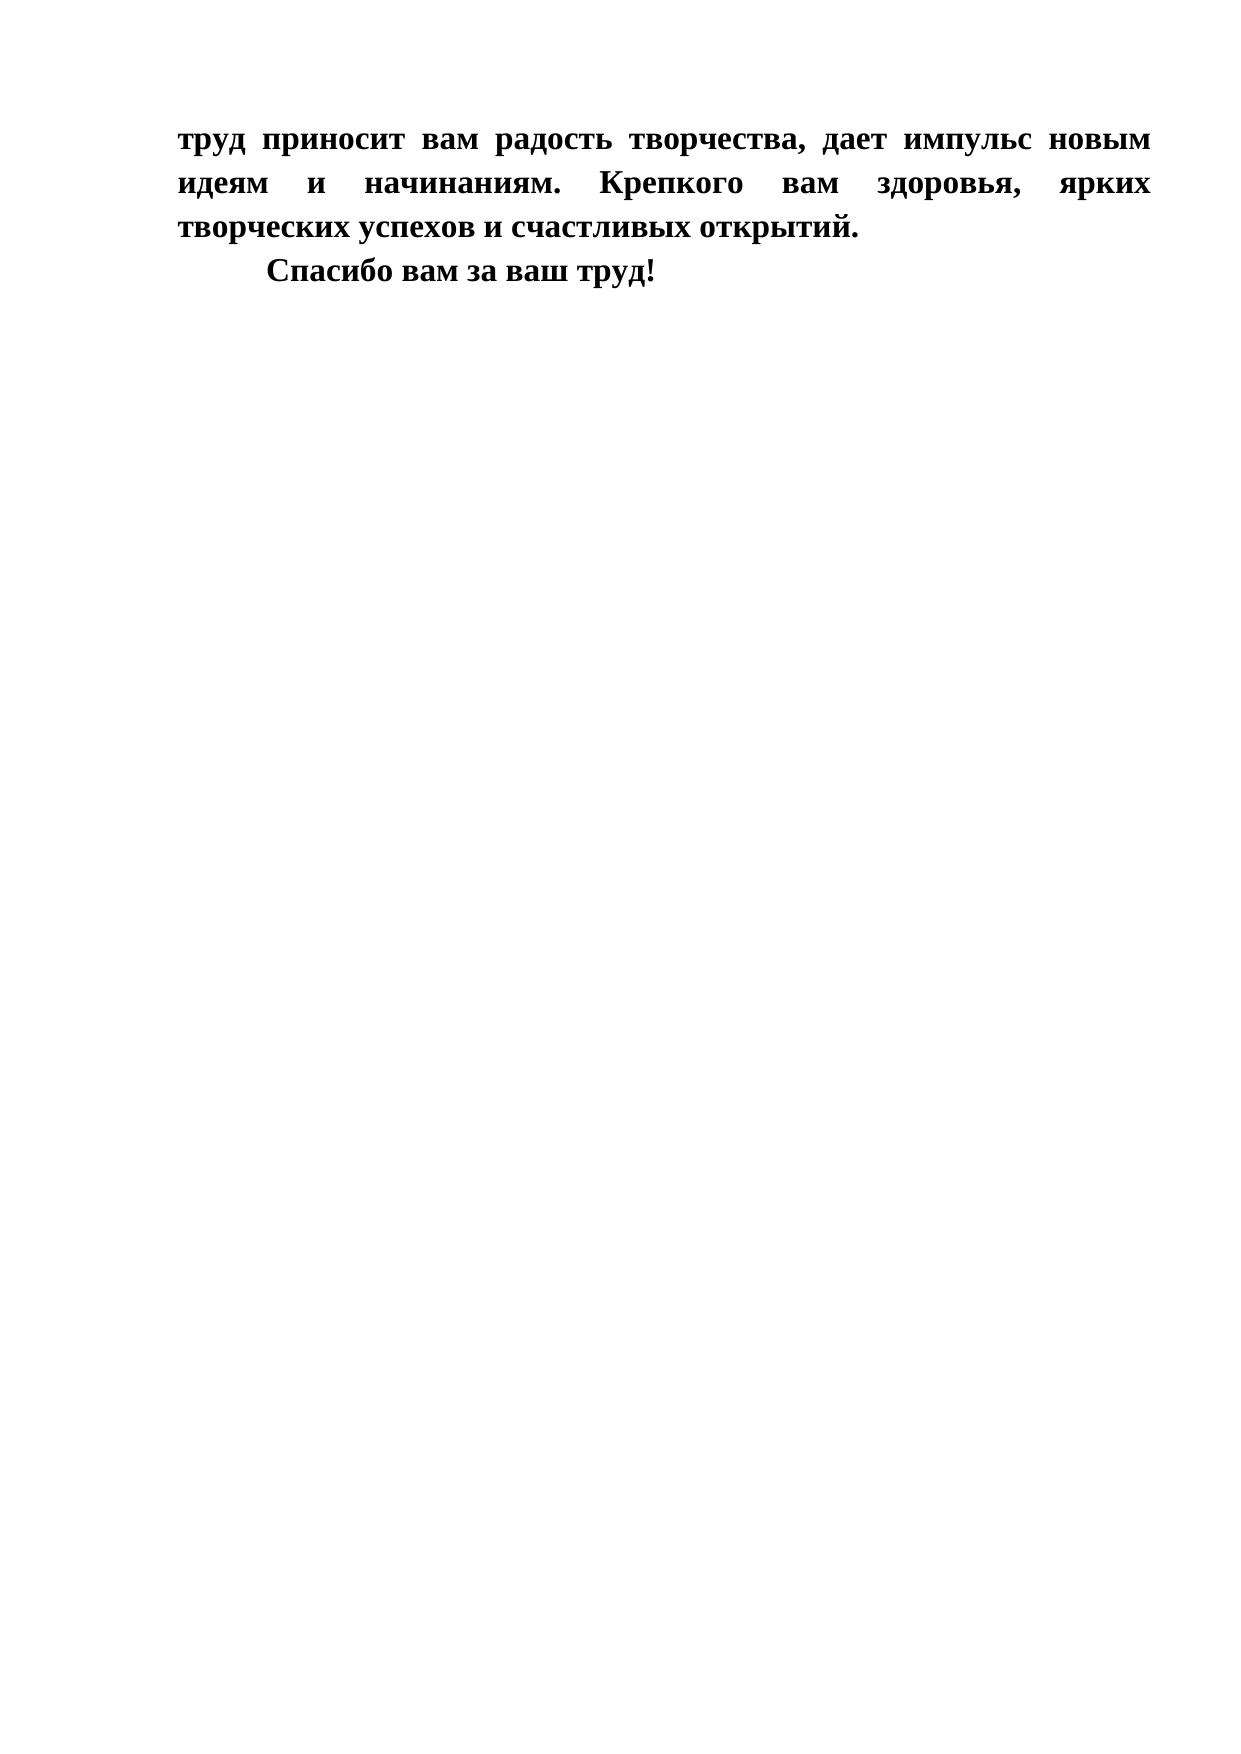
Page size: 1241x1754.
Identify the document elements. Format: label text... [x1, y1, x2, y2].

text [177, 118, 1152, 244]
text Спасибо вам за ваш труд! [177, 250, 1152, 289]
